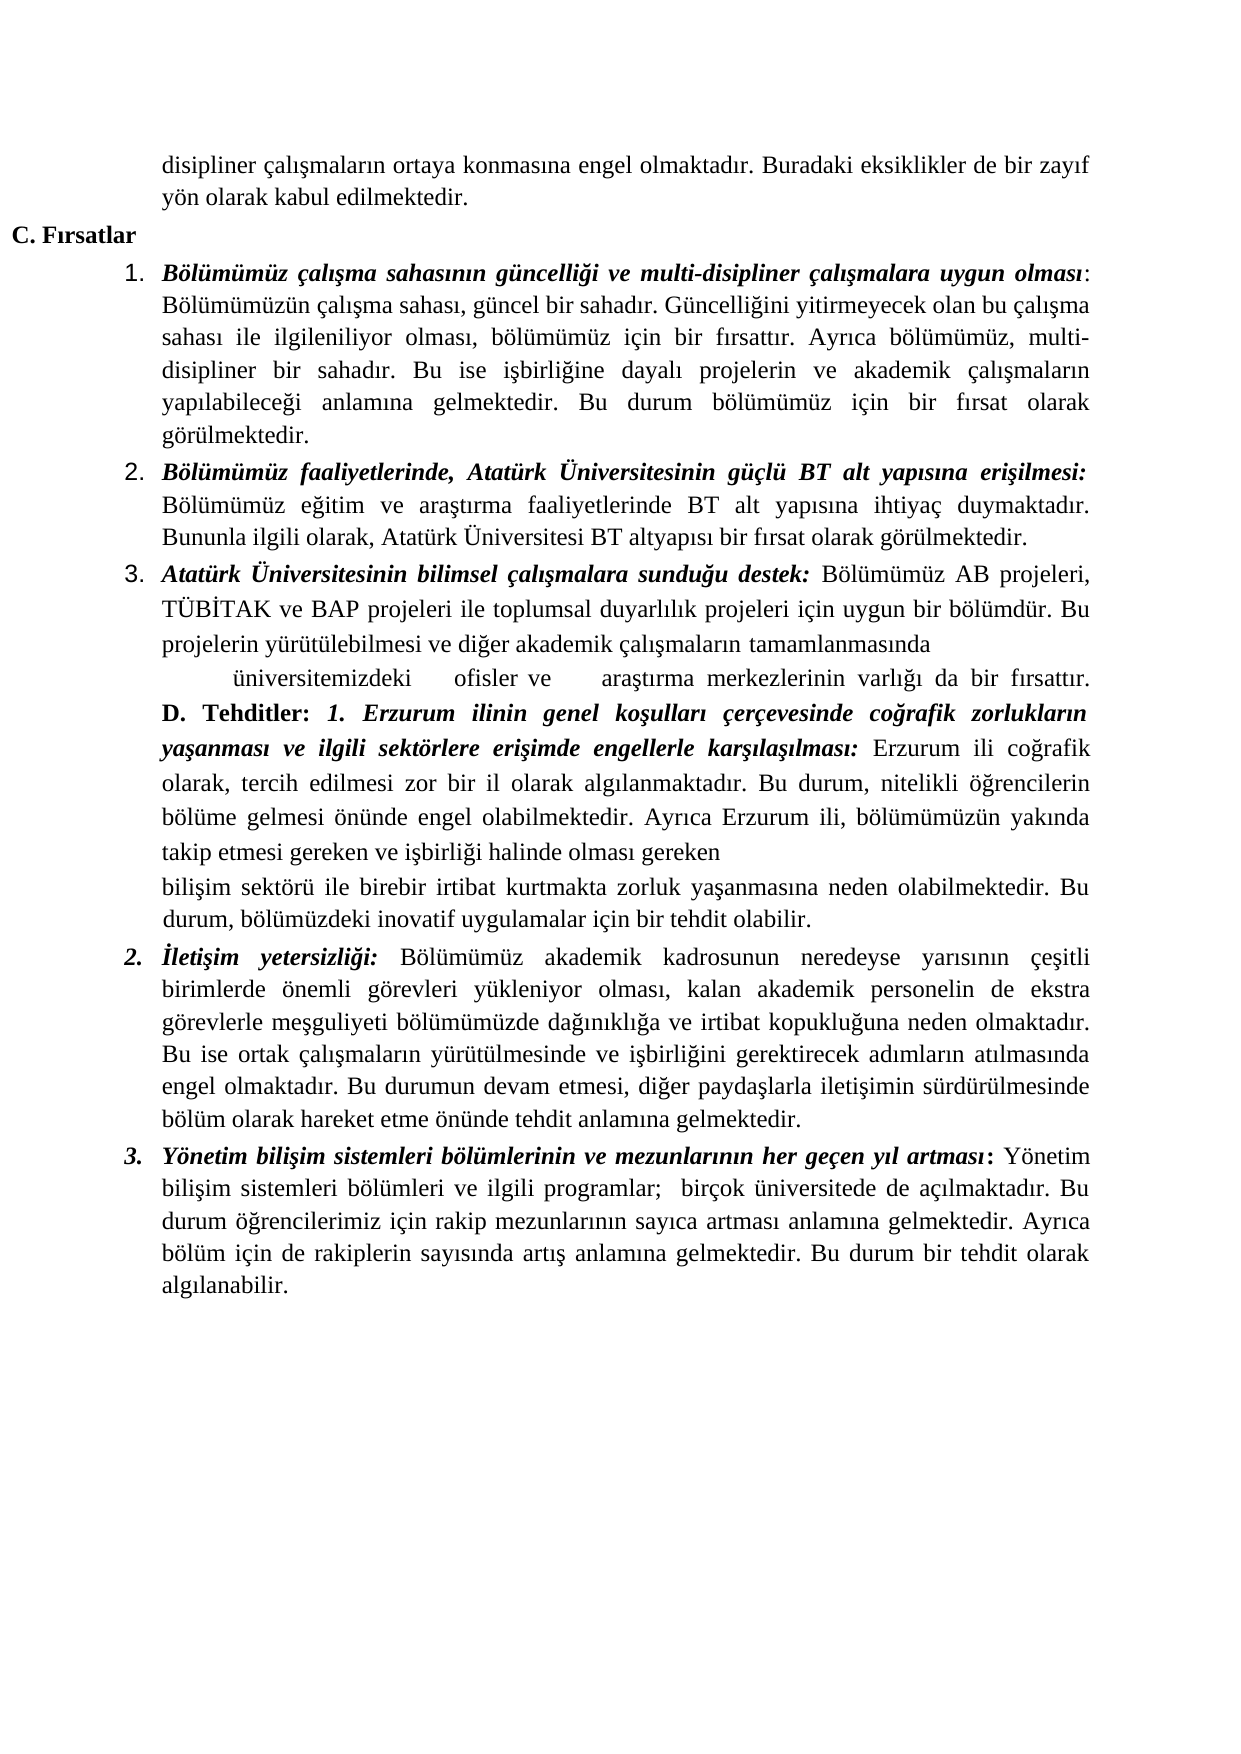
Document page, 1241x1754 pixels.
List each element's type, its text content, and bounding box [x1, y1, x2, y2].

list Yönetim bilişim sistemleri bölümlerinin ve mezunlarının her geçen yıl artması: Yönetim bilişim sistemleri bölümleri ve ilgili programlar; birçok üniversitede de açılmaktadır. Bu durum öğrencilerimiz için rakip mezunlarının sayıca artması anlamına gelmektedir. Ayrıca bölüm için de rakiplerin sayısında artış anlamına gelmektedir. Bu durum bir tehdit olarak algılanabilir. [124, 1141, 1091, 1299]
list Bölümümüz çalışma sahasının güncelliği ve multi-disipliner çalışmalara uygun olması: Bölümümüzün çalışma sahası, güncel bir sahadır. Güncelliğini yitirmeyecek olan bu çalışma sahası ile ilgileniliyor olması, bölümümüz için bir fırsattır. Ayrıca bölümümüz, multi-disipliner bir sahadır. Bu ise işbirliğine dayalı projelerin ve akademik çalışmaların yapılabileceği anlamına gelmektedir. Bu durum bölümümüz için bir fırsat olarak görülmektedir. [124, 258, 1091, 448]
text bilişim sektörü ile birebir irtibat kurtmakta zorluk yaşanmasına neden olabilmektedir. Bu durum, bölümüzdeki inovatif uygulamalar için bir tehdit olabilir. [162, 872, 1091, 933]
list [124, 150, 1091, 211]
list İletişim yetersizliği: Bölümümüz akademik kadrosunun neredeyse yarısının çeşitli birimlerde önemli görevleri yükleniyor olması, kalan akademik personelin de ekstra görevlerle meşguliyeti bölümümüzde dağınıklığa ve irtibat kopukluğuna neden olmaktadır. Bu ise ortak çalışmaların yürütülmesinde ve işbirliğini gerektirecek adımların atılmasında engel olmaktadır. Bu durumun devam etmesi, diğer paydaşlarla iletişimin sürdürülmesinde bölüm olarak hareket etme önünde tehdit anlamına gelmektedir. [124, 942, 1091, 1132]
list Bölümümüz faaliyetlerinde, Atatürk Üniversitesinin güçlü BT alt yapısına erişilmesi: Bölümümüz eğitim ve araştırma faaliyetlerinde BT alt yapısına ihtiyaç duymaktadır. Bununla ilgili olarak, Atatürk Üniversitesi BT altyapısı bir fırsat olarak görülmektedir. [124, 457, 1091, 551]
subtitle C. Fırsatlar [11, 220, 1089, 248]
list Atatürk Üniversitesinin bilimsel çalışmalara sunduğu destek: Bölümümüz AB projeleri, TÜBİTAK ve BAP projeleri ile toplumsal duyarlılık projeleri için uygun bir bölümdür. Bu projelerin yürütülebilmesi ve diğer akademik çalışmaların tamamlanmasında üniversitemizdeki ofisler ve araştırma merkezlerinin varlığı da bir fırsattır. D. Tehditler: 1. Erzurum ilinin genel koşulları çerçevesinde coğrafik zorlukların yaşanması ve ilgili sektörlere erişimde engellerle karşılaşılması: Erzurum ili coğrafik olarak, tercih edilmesi zor bir il olarak algılanmaktadır. Bu durum, nitelikli öğrencilerin bölüme gelmesi önünde engel olabilmektedir. Ayrıca Erzurum ili, bölümümüzün yakında takip etmesi gereken ve işbirliği halinde olması gereken [124, 559, 1091, 866]
